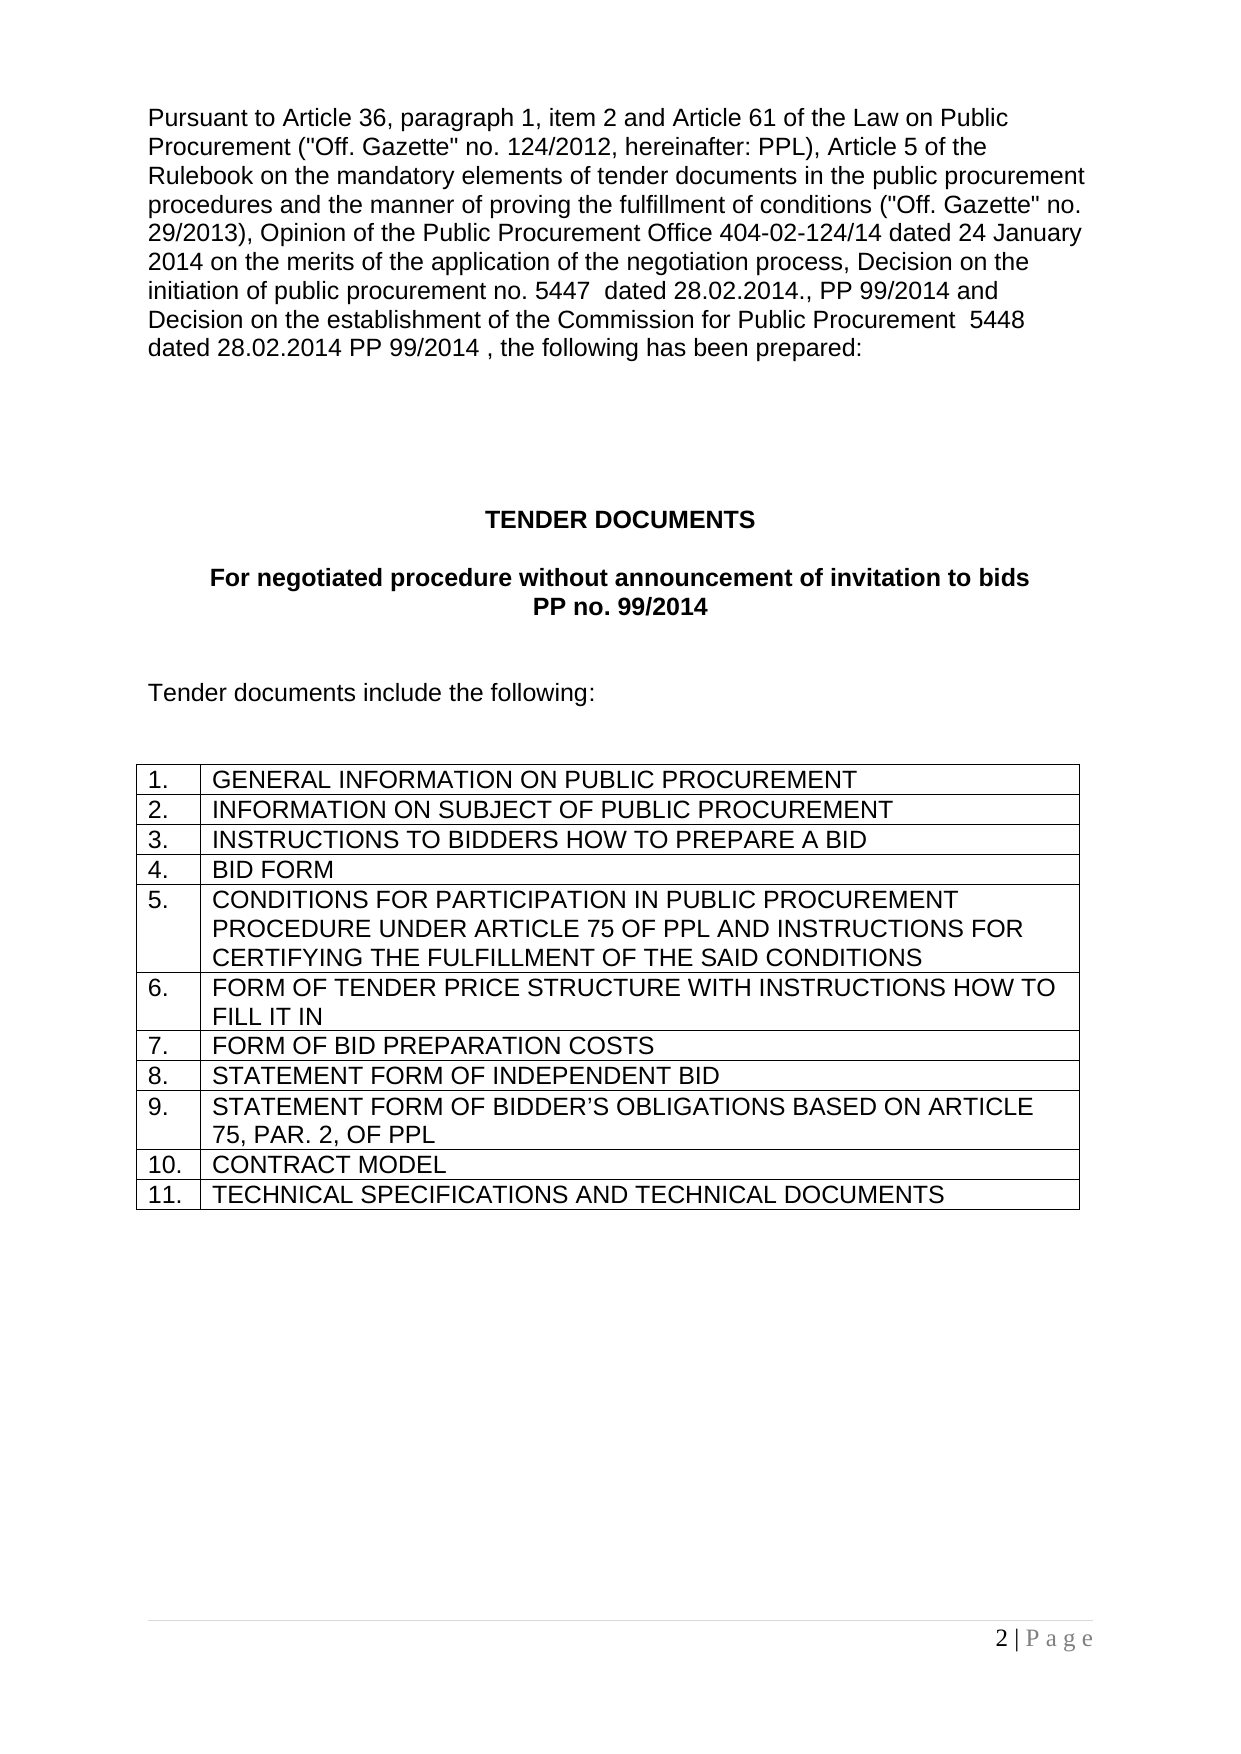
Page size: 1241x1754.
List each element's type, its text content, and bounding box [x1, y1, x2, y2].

table_cell INFORMATION ON SUBJECT OF PUBLIC PROCUREMENT [201, 795, 1079, 824]
table_cell STATEMENT FORM OF INDEPENDENT BID [201, 1061, 1079, 1090]
table_cell 7. [137, 1031, 200, 1060]
text PP no. 99/2014 [148, 591, 1093, 620]
table_cell 11. [137, 1180, 200, 1209]
text For negotiated procedure without announcement of invitation to bids [148, 563, 1093, 591]
table_cell CONDITIONS FOR PARTICIPATION IN PUBLIC PROCUREMENT PROCEDURE UNDER ARTICLE 75 OF PPL AND INSTRUCTIONS FOR CERTIFYING THE FULFILLMENT OF THE SAID CONDITIONS [201, 885, 1079, 972]
table_cell STATEMENT FORM OF BIDDER’S OBLIGATIONS BASED ON ARTICLE 75, PAR. 2, OF PPL [201, 1091, 1079, 1149]
table_cell 4. [137, 855, 200, 884]
table_cell TECHNICAL SPECIFICATIONS AND TECHNICAL DOCUMENTS [201, 1180, 1079, 1209]
table_cell 3. [137, 825, 200, 854]
table_cell 9. [137, 1091, 200, 1149]
text Pursuant to Article 36, paragraph 1, item 2 and Article 61 of the Law on Public Procurement ("Off. Gazette" no. 124/2012, hereinafter: PPL), Article 5 of the Rulebook on the mandatory elements of tender documents in the public procurement procedures and the manner of proving the fulfillment of conditions ("Off. Gazette" no. 29/2013), Opinion of the Public Procurement Office 404-02-124/14 dated 24 January 2014 on the merits of the application of the negotiation process, Decision on the initiation of public procurement no. 5447 dated 28.02.2014., PP 99/2014 and Decision on the establishment of the Commission for Public Procurement 5448 dated 28.02.2014 PP 99/2014 , the following has been prepared: [148, 103, 1093, 362]
table_cell 5. [137, 885, 200, 972]
table_cell 10. [137, 1150, 200, 1179]
table_cell FORM OF BID PREPARATION COSTS [201, 1031, 1079, 1060]
table_header GENERAL INFORMATION ON PUBLIC PROCUREMENT [201, 765, 1079, 794]
table_cell 6. [137, 973, 200, 1030]
table_cell CONTRACT MODEL [201, 1150, 1079, 1179]
table_cell BID FORM [201, 855, 1079, 884]
table_cell INSTRUCTIONS TO BIDDERS HOW TO PREPARE A BID [201, 825, 1079, 854]
table_header 1. [137, 765, 200, 794]
table_cell 8. [137, 1061, 200, 1090]
text TENDER DOCUMENTS [148, 505, 1093, 534]
table_cell 2. [137, 795, 200, 824]
text Tender documents include the following: [148, 678, 1093, 706]
table_cell FORM OF TENDER PRICE STRUCTURE WITH INSTRUCTIONS HOW TO FILL IT IN [201, 973, 1079, 1030]
